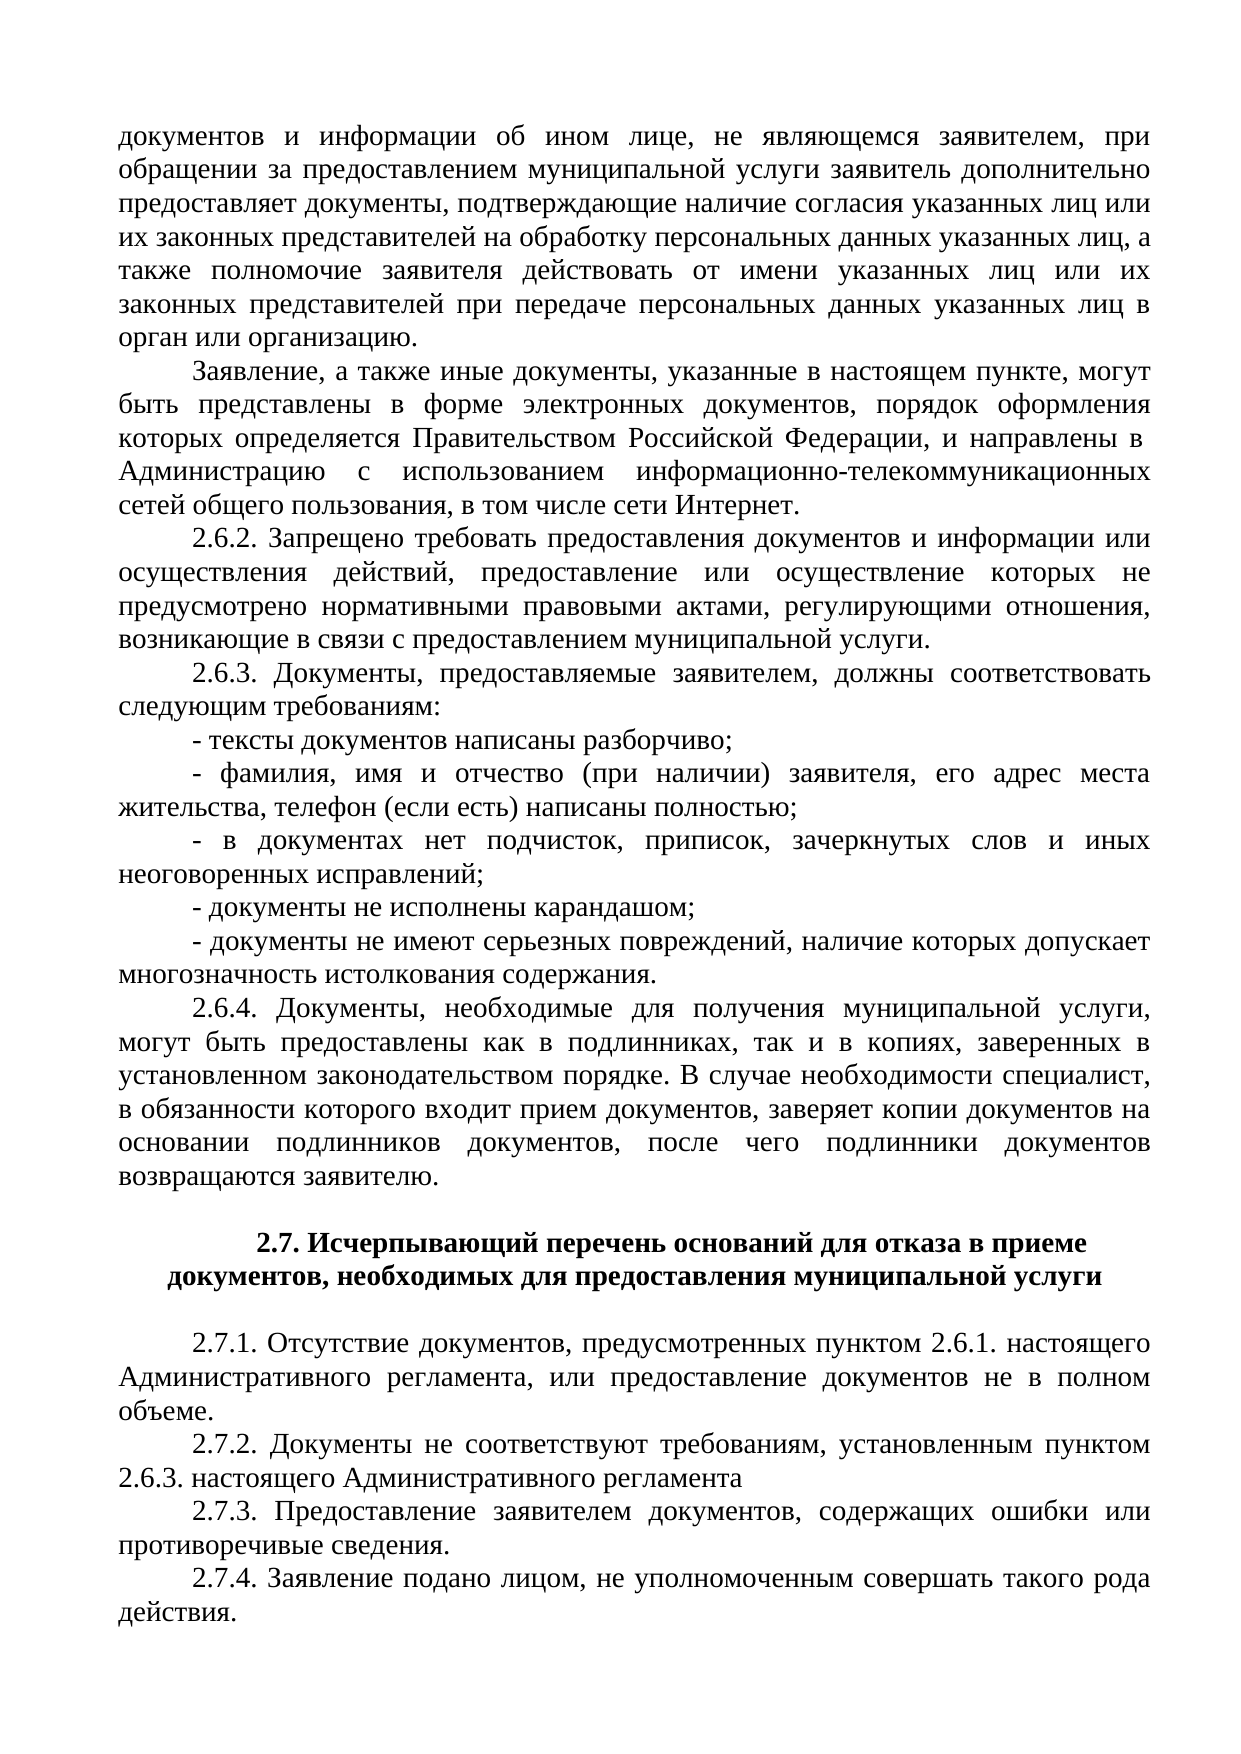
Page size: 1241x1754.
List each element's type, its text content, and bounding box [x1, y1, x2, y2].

text 2.6.2. Запрещено требовать предоставления документов и информации или осуществления действий, предоставление или осуществление которых не предусмотрено нормативными правовыми актами, регулирующими отношения, возникающие в связи с предоставлением муниципальной услуги. [118, 521, 1152, 655]
text 2.7.2. Документы не соответствуют требованиям, установленным пунктом 2.6.3. настоящего Административного регламента [118, 1426, 1152, 1493]
text - документы не имеют серьезных повреждений, наличие которых допускает многозначность истолкования содержания. [118, 923, 1152, 990]
text Заявление, а также иные документы, указанные в настоящем пункте, могут быть представлены в форме электронных документов, порядок оформления которых определяется Правительством Российской Федерации, и направлены в Администрацию с использованием информационно-телекоммуникационных сетей общего пользования, в том числе сети Интернет. [118, 353, 1152, 521]
text - тексты документов написаны разборчиво; [118, 722, 1152, 755]
text 2.6.4. Документы, необходимые для получения муниципальной услуги, могут быть предоставлены как в подлинниках, так и в копиях, заверенных в установленном законодательством порядке. В случае необходимости специалист, в обязанности которого входит прием документов, заверяет копии документов на основании подлинников документов, после чего подлинники документов возвращаются заявителю. [118, 990, 1152, 1191]
text 2.7.3. Предоставление заявителем документов, содержащих ошибки или противоречивые сведения. [118, 1493, 1152, 1560]
text 2.7.4. Заявление подано лицом, не уполномоченным совершать такого рода действия. [118, 1560, 1152, 1627]
text 2.7.1. Отсутствие документов, предусмотренных пунктом 2.6.1. настоящего Административного регламента, или предоставление документов не в полном объеме. [118, 1326, 1152, 1426]
text 2.7. Исчерпывающий перечень оснований для отказа в приеме документов, необходимых для предоставления муниципальной услуги [118, 1225, 1152, 1292]
text - в документах нет подчисток, приписок, зачеркнутых слов и иных неоговоренных исправлений; [118, 822, 1152, 889]
text - фамилия, имя и отчество (при наличии) заявителя, его адрес места жительства, телефон (если есть) написаны полностью; [118, 755, 1152, 822]
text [118, 118, 1152, 353]
text 2.6.3. Документы, предоставляемые заявителем, должны соответствовать следующим требованиям: [118, 655, 1152, 722]
text - документы не исполнены карандашом; [118, 889, 1152, 923]
